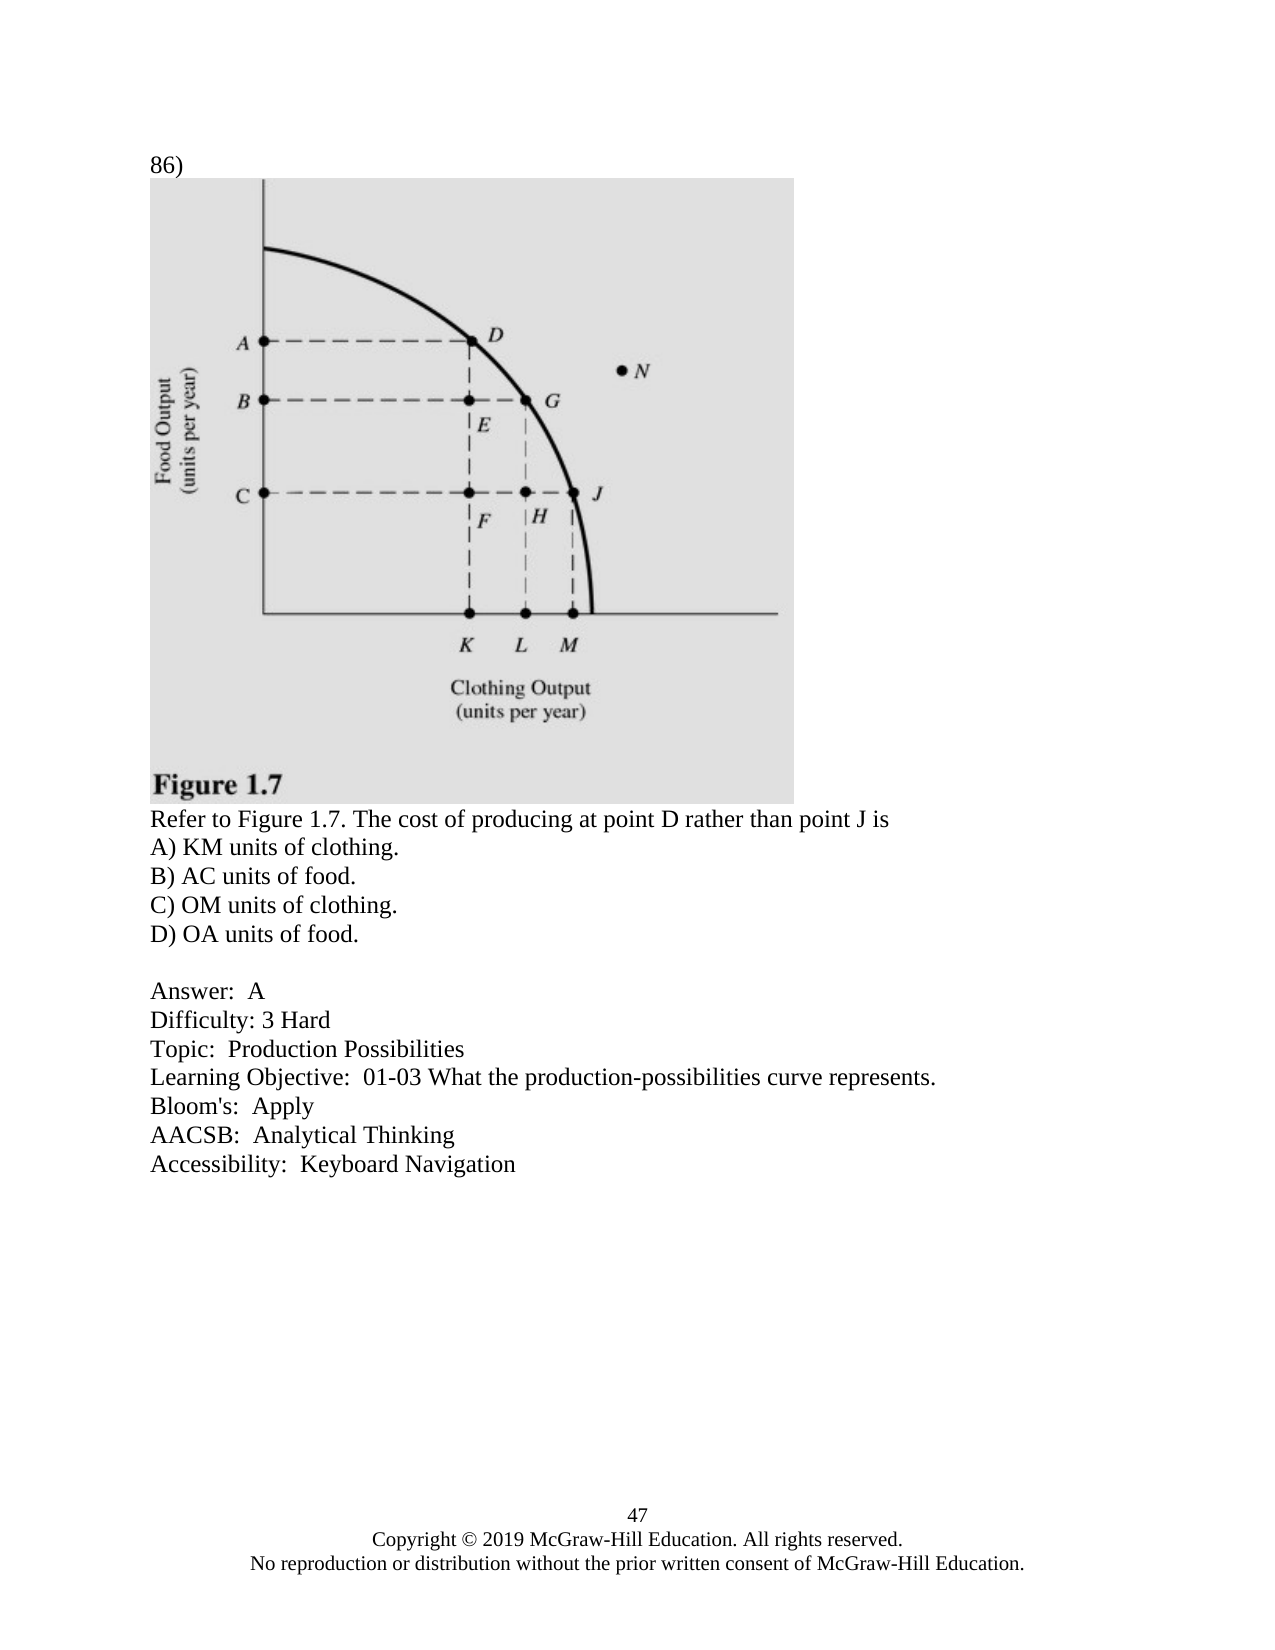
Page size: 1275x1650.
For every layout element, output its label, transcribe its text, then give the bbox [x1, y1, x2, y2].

text Refer to Figure 1.7. The cost of producing at point D rather than point J is [150, 804, 1125, 832]
text Difficulty: 3 Hard [150, 1005, 1125, 1034]
text A) KM units of clothing. [150, 832, 1125, 861]
text Topic: Production Possibilities [150, 1034, 1125, 1062]
text C) OM units of clothing. [150, 890, 1125, 919]
text B) AC units of food. [150, 861, 1125, 890]
text D) OA units of food. [150, 919, 1125, 947]
text Accessibility: Keyboard Navigation [150, 1149, 1125, 1177]
text AACSB: Analytical Thinking [150, 1120, 1125, 1149]
text Bloom's: Apply [150, 1091, 1125, 1120]
text Answer: A [150, 976, 1125, 1005]
text 86) [150, 150, 1125, 179]
text Learning Objective: 01-03 What the production-possibilities curve represents. [150, 1062, 1125, 1091]
picture [150, 178, 794, 804]
